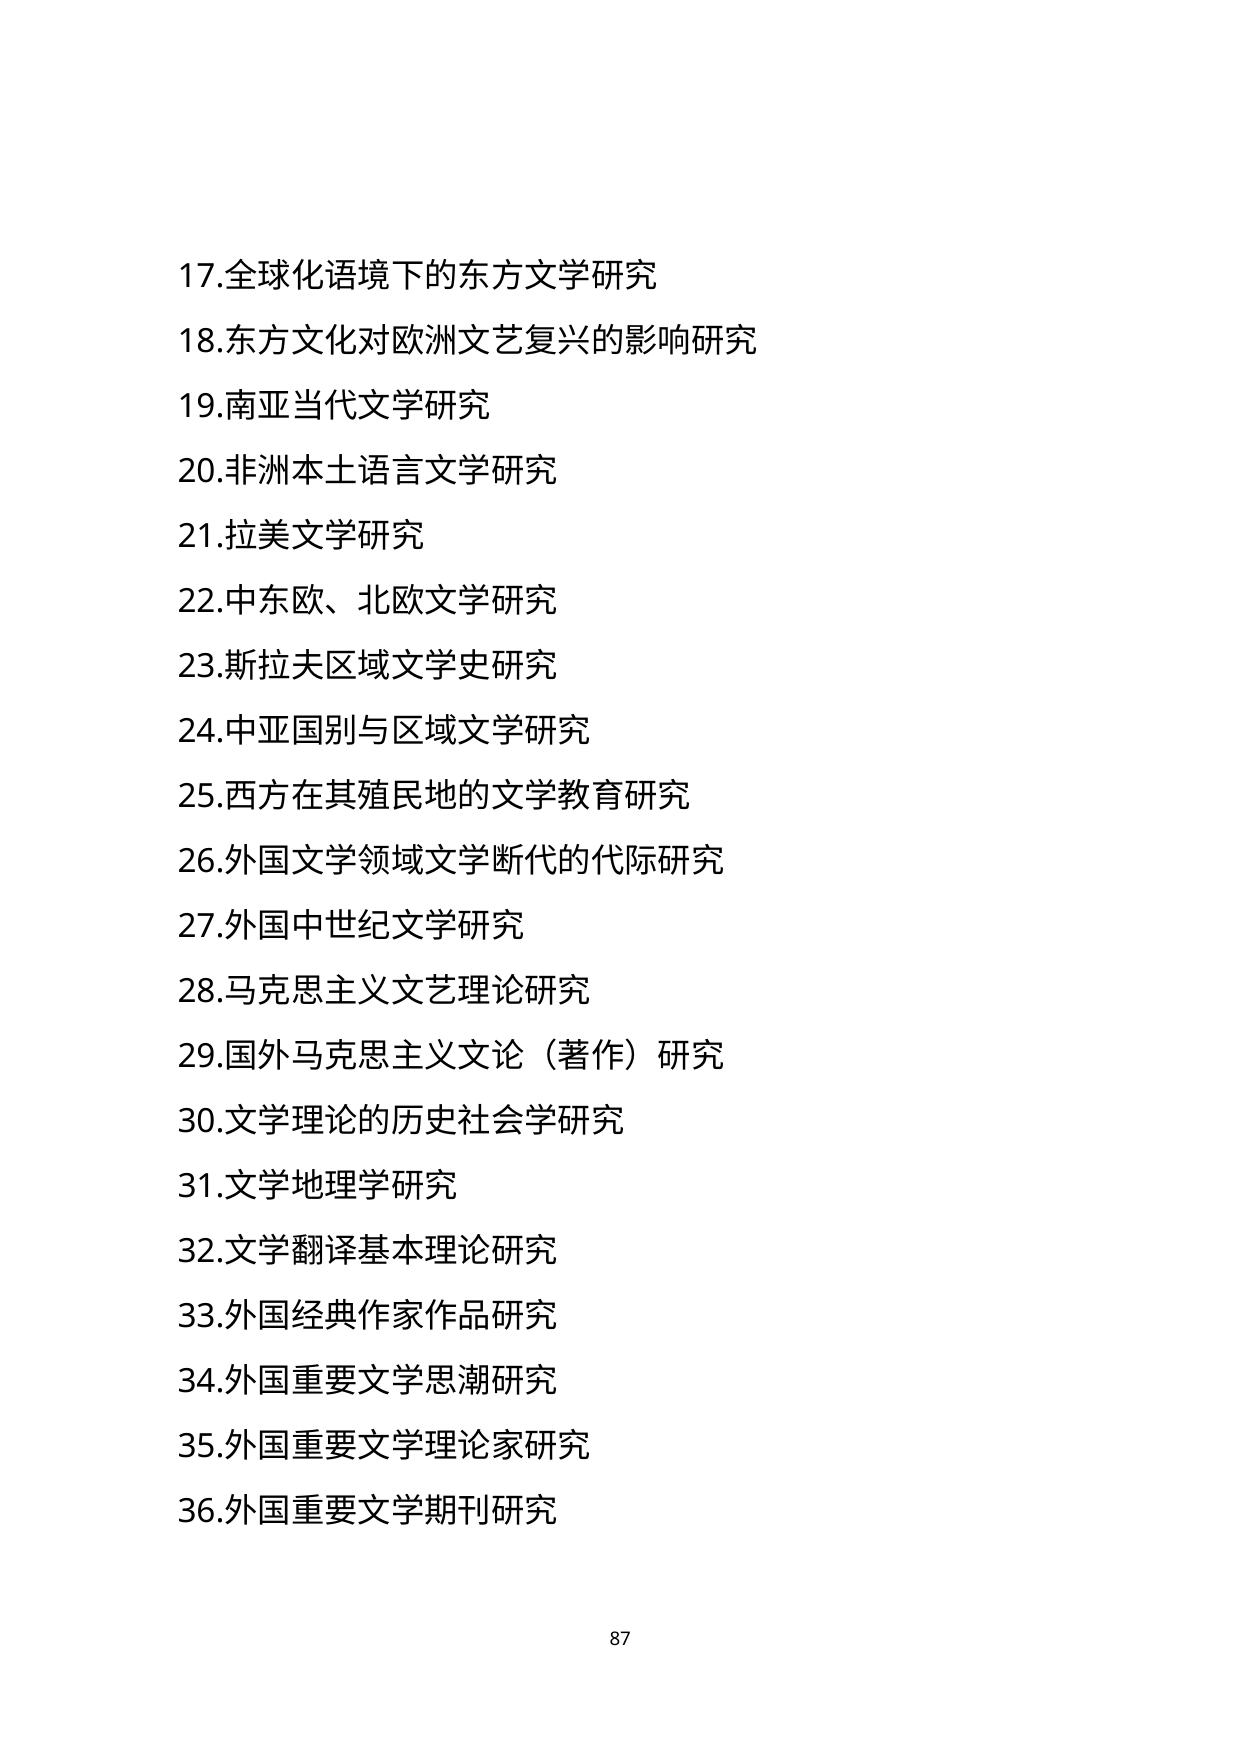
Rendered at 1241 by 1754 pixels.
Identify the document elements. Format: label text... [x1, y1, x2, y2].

text 24.中亚国别与区域文学研究 [177, 695, 1063, 760]
text 22.中东欧、北欧文学研究 [177, 565, 1063, 630]
text 20.非洲本土语言文学研究 [177, 435, 1063, 500]
text 30.文学理论的历史社会学研究 [177, 1085, 1063, 1150]
text 23.斯拉夫区域文学史研究 [177, 630, 1063, 695]
text 35.外国重要文学理论家研究 [177, 1410, 1063, 1475]
text 19.南亚当代文学研究 [177, 370, 1063, 435]
text 18.东方文化对欧洲文艺复兴的影响研究 [177, 305, 1063, 370]
text 33.外国经典作家作品研究 [177, 1280, 1063, 1345]
text 31.文学地理学研究 [177, 1150, 1063, 1215]
text 25.西方在其殖民地的文学教育研究 [177, 760, 1063, 825]
text 17.全球化语境下的东方文学研究 [177, 240, 1063, 305]
text 26.外国文学领域文学断代的代际研究 [177, 825, 1063, 890]
text 36.外国重要文学期刊研究 [177, 1475, 1063, 1540]
text 27.外国中世纪文学研究 [177, 890, 1063, 955]
text 29.国外马克思主义文论（著作）研究 [177, 1020, 1063, 1085]
text 32.文学翻译基本理论研究 [177, 1215, 1063, 1280]
text 34.外国重要文学思潮研究 [177, 1345, 1063, 1410]
text 28.马克思主义文艺理论研究 [177, 955, 1063, 1020]
text 21.拉美文学研究 [177, 500, 1063, 565]
